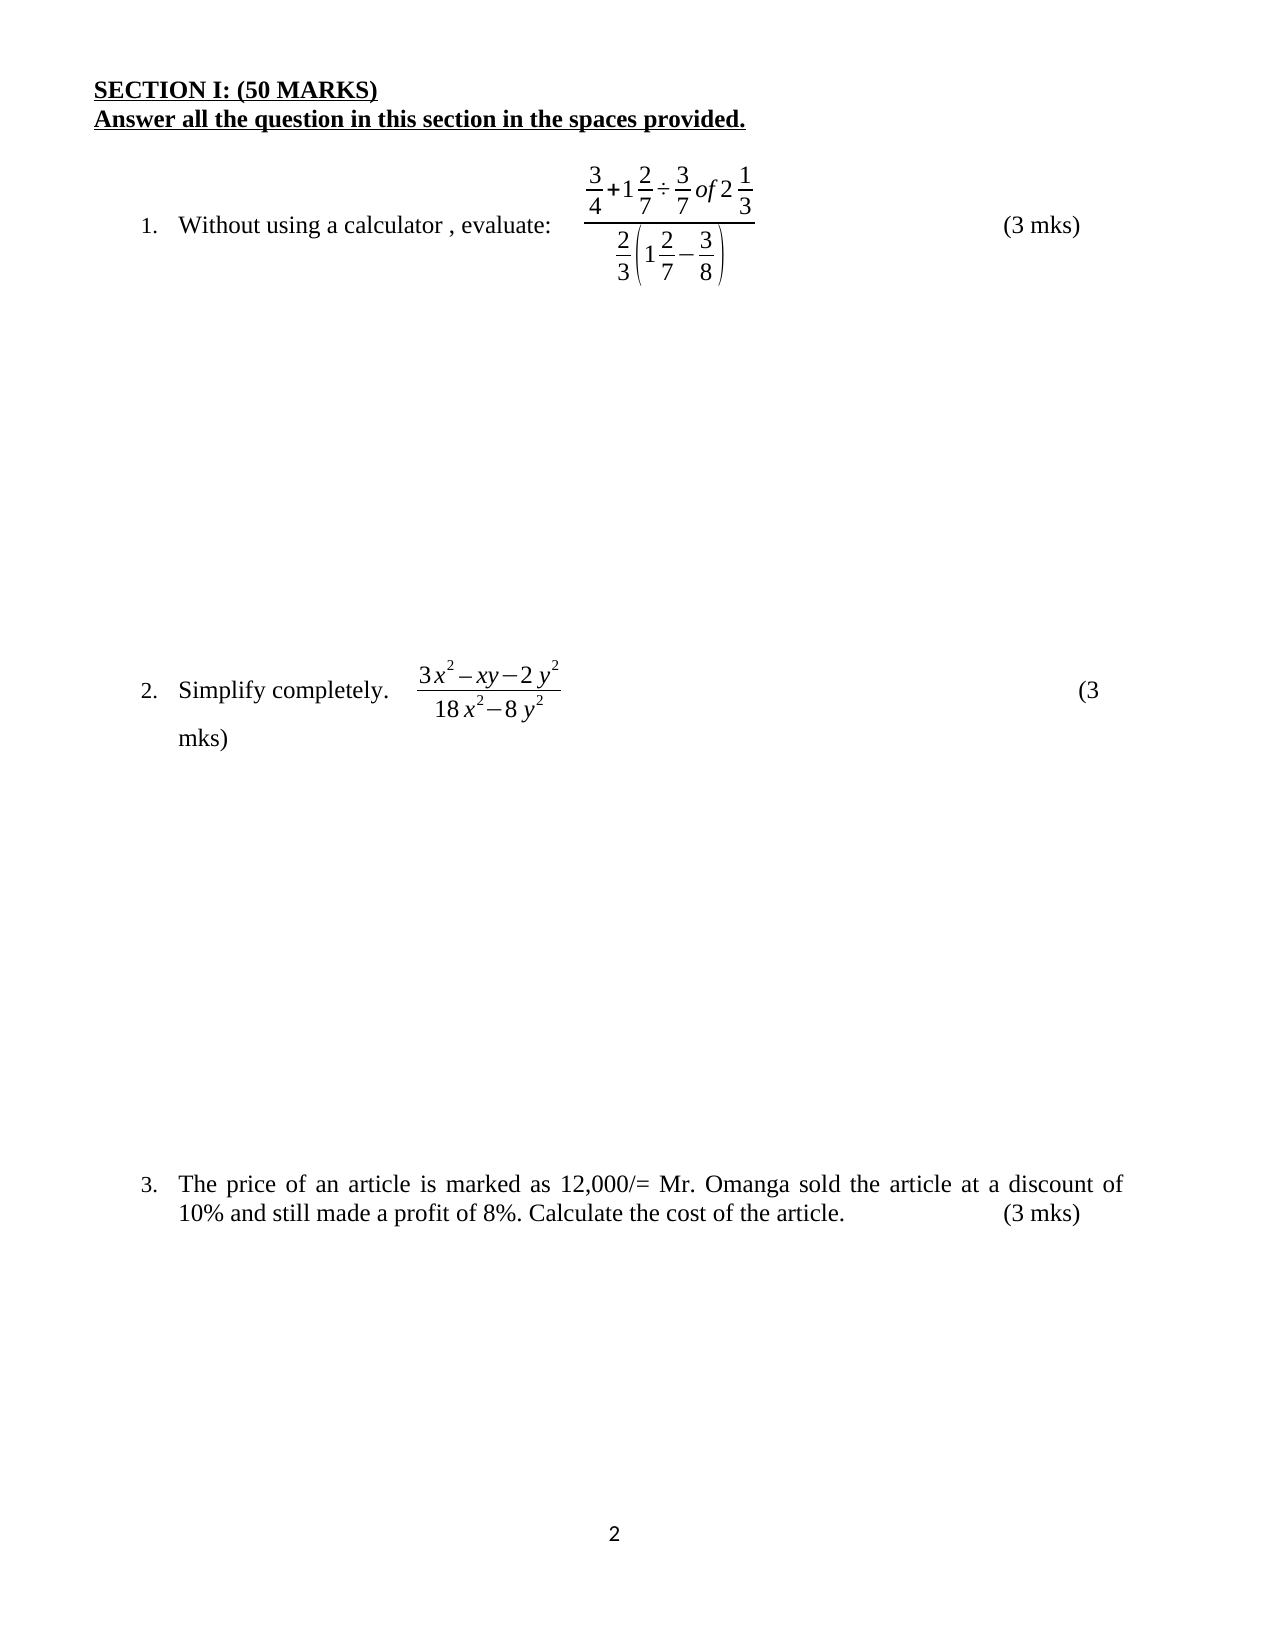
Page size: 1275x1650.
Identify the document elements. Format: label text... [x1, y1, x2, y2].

list Without using a calculator , evaluate: (3 mks) [141, 161, 1125, 289]
text SECTION I: (50 MARKS) [94, 75, 1125, 104]
list The price of an article is marked as 12,000/= Mr. Omanga sold the article at a discount of 10% and still made a profit of 8%. Calculate the cost of the article. (3 mks) [141, 1169, 1125, 1227]
list Simplify completely. (3 mks) [141, 657, 1125, 752]
text Answer all the question in this section in the spaces provided. [94, 104, 1125, 132]
